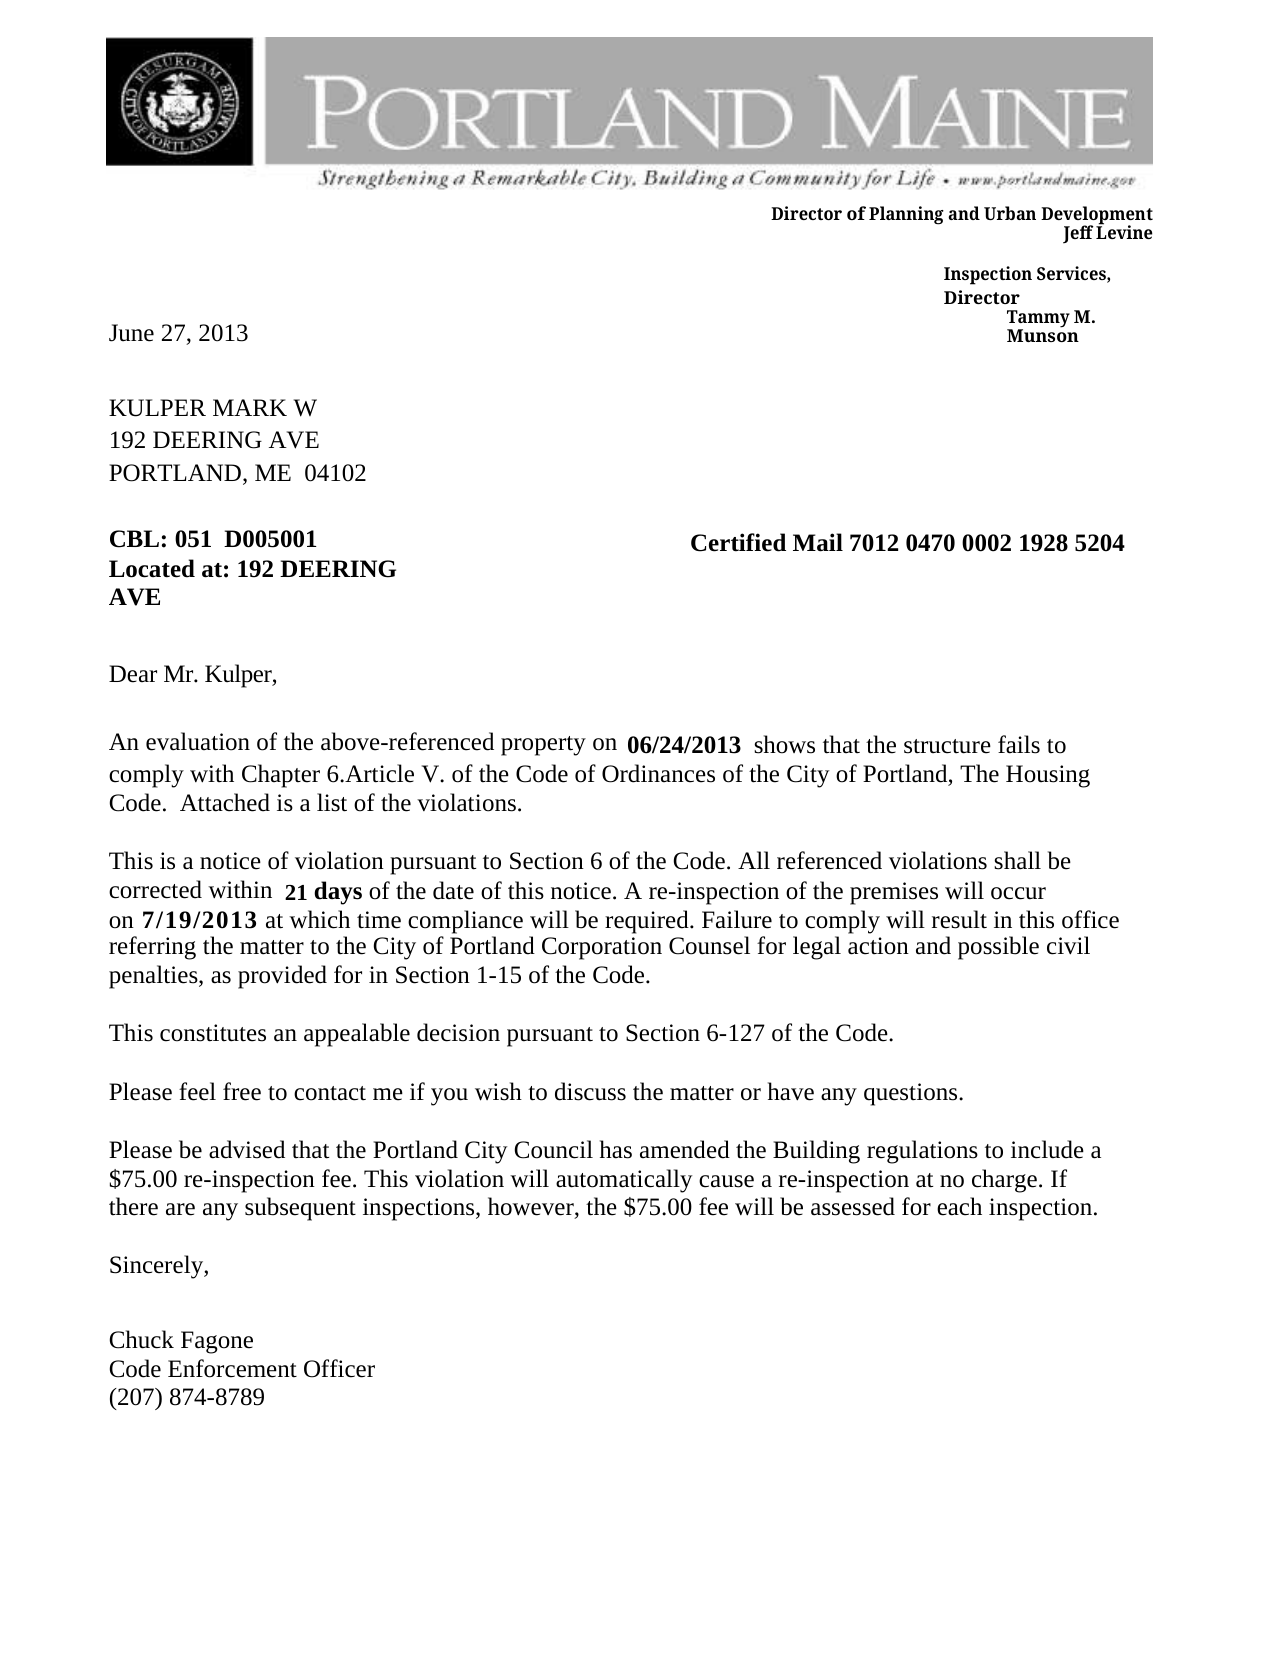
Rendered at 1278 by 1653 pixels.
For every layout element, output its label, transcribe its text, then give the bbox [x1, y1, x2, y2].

text Jeff Levine [96, 225, 1153, 243]
text Chuck Fagone [108, 1325, 1167, 1354]
text Please feel free to contact me if you wish to discuss the matter or have any questions. [108, 1077, 1167, 1105]
text Code. Attached is a list of the violations. [108, 788, 1167, 817]
text $75.00 re-inspection fee. This violation will automatically cause a re-inspection at no charge. If there are any subsequent inspections, however, the $75.00 fee will be assessed for each inspection. [108, 1164, 1106, 1221]
text KULPER MARK W [108, 393, 375, 422]
text comply with Chapter 6.Article V. of the Code of Ordinances of the City of Portland, The Housing [108, 759, 1167, 788]
text 06/24/2013 [627, 730, 747, 758]
text Sincerely, [108, 1250, 1167, 1279]
text CBL: 051 D005001 [108, 524, 449, 553]
text 21 days of the date of this notice. A re-inspection of the premises will occur [284, 876, 1167, 907]
text An evaluation of the above-referenced property on [108, 727, 621, 755]
picture [106, 37, 1153, 201]
text shows that the structure fails to [753, 730, 1167, 758]
text (207) 874-8789 [108, 1382, 1167, 1411]
text corrected within [108, 875, 278, 904]
text June 27, 2013 [108, 318, 375, 347]
text on 7/19/2013 at which time compliance will be required. Failure to comply will result in this office referring the matter to the City of Portland Corporation Counsel for legal action and possible civil [108, 907, 1121, 959]
text penalties, as provided for in Section 1-15 of the Code. [108, 960, 1167, 989]
text This constitutes an appealable decision pursuant to Section 6-127 of the Code. [108, 1018, 1167, 1047]
text Director of Planning and Urban Development [96, 201, 1152, 225]
text 192 DEERING AVE PORTLAND, ME 04102 [108, 422, 379, 488]
text Inspection Services, Director [944, 261, 1167, 310]
text Please be advised that the Portland City Council has amended the Building regulations to include a [108, 1135, 1167, 1163]
text Located at: 192 DEERING AVE [108, 554, 455, 610]
text This is a notice of violation pursuant to Section 6 of the Code. All referenced violations shall be [108, 846, 1167, 874]
text Dear Mr. Kulper, [108, 658, 1167, 687]
text Tammy M. Munson [1007, 310, 1167, 347]
text Certified Mail 7012 0470 0002 1928 5204 [690, 528, 1167, 556]
text Code Enforcement Officer [108, 1354, 1167, 1382]
